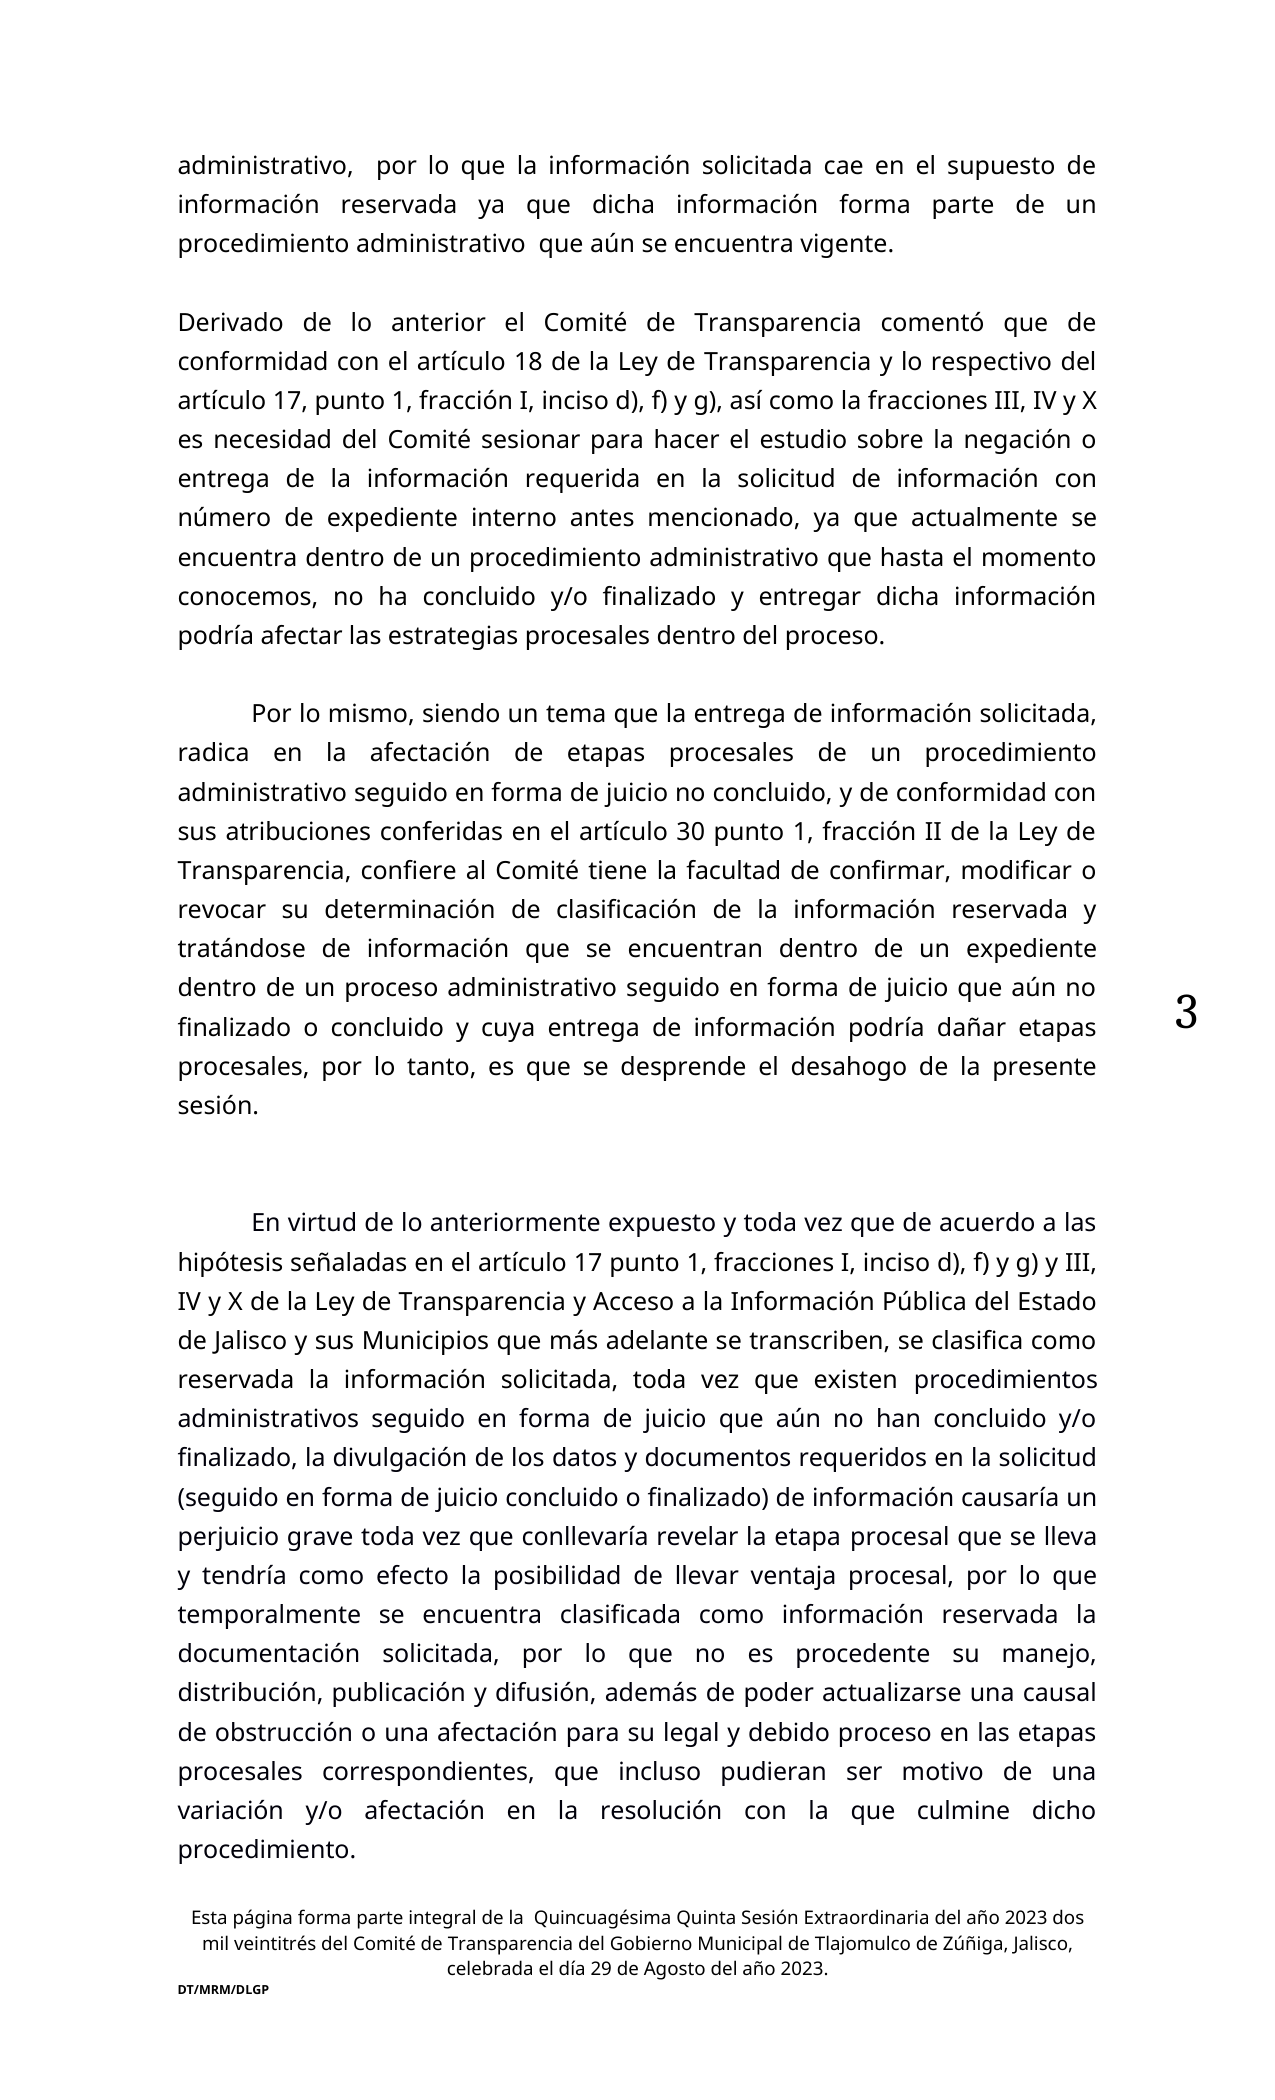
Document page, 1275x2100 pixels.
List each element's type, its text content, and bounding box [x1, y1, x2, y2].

text Derivado de lo anterior el Comité de Transparencia comentó que de conformidad con el artículo 18 de la Ley de Transparencia y lo respectivo del artículo 17, punto 1, fracción I, inciso d), f) y g), así como la fracciones III, IV y X es necesidad del Comité sesionar para hacer el estudio sobre la negación o entrega de la información requerida en la solicitud de información con número de expediente interno antes mencionado, ya que actualmente se encuentra dentro de un procedimiento administrativo que hasta el momento conocemos, no ha concluido y/o finalizado y entregar dicha información podría afectar las estrategias procesales dentro del proceso. [177, 304, 1098, 652]
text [177, 148, 1098, 260]
text Por lo mismo, siendo un tema que la entrega de información solicitada, radica en la afectación de etapas procesales de un procedimiento administrativo seguido en forma de juicio no concluido, y de conformidad con sus atribuciones conferidas en el artículo 30 punto 1, fracción II de la Ley de Transparencia, confiere al Comité tiene la facultad de confirmar, modificar o revocar su determinación de clasificación de la información reservada y tratándose de información que se encuentran dentro de un expediente dentro de un proceso administrativo seguido en forma de juicio que aún no finalizado o concluido y cuya entrega de información podría dañar etapas procesales, por lo tanto, es que se desprende el desahogo de la presente sesión. [177, 696, 1098, 1122]
text En virtud de lo anteriormente expuesto y toda vez que de acuerdo a las hipótesis señaladas en el artículo 17 punto 1, fracciones I, inciso d), f) y g) y III, IV y X de la Ley de Transparencia y Acceso a la Información Pública del Estado de Jalisco y sus Municipios que más adelante se transcriben, se clasifica como reservada la información solicitada, toda vez que existen procedimientos administrativos seguido en forma de juicio que aún no han concluido y/o finalizado, la divulgación de los datos y documentos requeridos en la solicitud (seguido en forma de juicio concluido o finalizado) de información causaría un perjuicio grave toda vez que conllevaría revelar la etapa procesal que se lleva y tendría como efecto la posibilidad de llevar ventaja procesal, por lo que temporalmente se encuentra clasificada como información reservada la documentación solicitada, por lo que no es procedente su manejo, distribución, publicación y difusión, además de poder actualizarse una causal de obstrucción o una afectación para su legal y debido proceso en las etapas procesales correspondientes, que incluso pudieran ser motivo de una variación y/o afectación en la resolución con la que culmine dicho procedimiento. [177, 1205, 1098, 1866]
